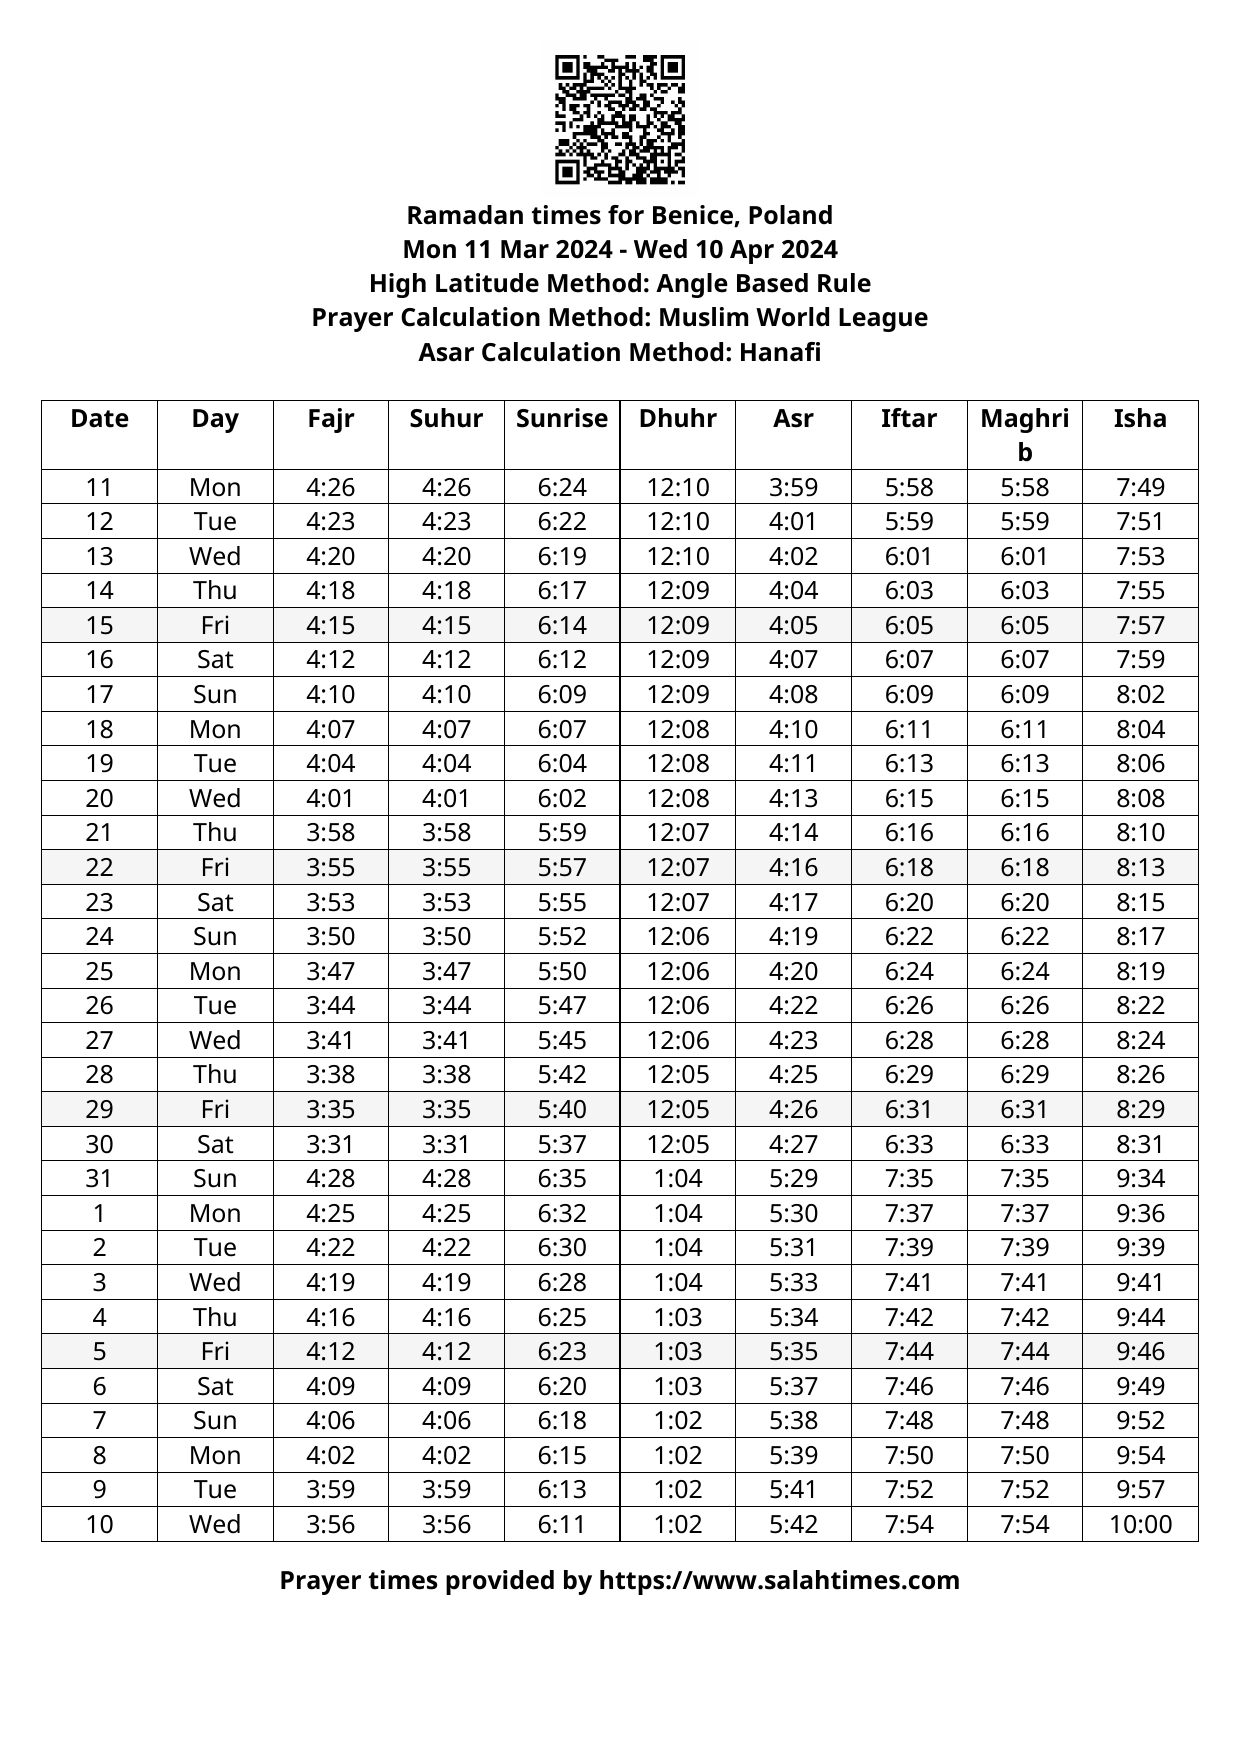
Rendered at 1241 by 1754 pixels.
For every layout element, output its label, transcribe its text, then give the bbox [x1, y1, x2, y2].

table_cell 5:40 [505, 1092, 619, 1126]
table_cell 5:58 [968, 470, 1082, 503]
table_cell 4:01 [274, 781, 388, 814]
table_cell 6:09 [852, 677, 967, 711]
table_cell 4:28 [389, 1161, 504, 1195]
table_cell 4:10 [736, 712, 851, 745]
table_cell 3:47 [389, 954, 504, 987]
table_cell 4:11 [736, 746, 851, 780]
table_cell 3:38 [389, 1058, 504, 1091]
table_cell 24 [42, 919, 157, 953]
table_cell 8:17 [1083, 919, 1198, 953]
table_cell 4:16 [389, 1300, 504, 1333]
table_cell 4:22 [389, 1231, 504, 1264]
table_cell 9:54 [1083, 1438, 1198, 1472]
table_cell Tue [158, 1473, 273, 1506]
text Prayer times provided by https://www.salahtimes.com [42, 1563, 1198, 1597]
table_header Date [42, 401, 157, 469]
table_cell 6:09 [505, 677, 619, 711]
table_cell 15 [42, 608, 157, 642]
table_cell 7:49 [1083, 470, 1198, 503]
table_cell 6:24 [968, 954, 1082, 987]
table_cell 6:28 [852, 1023, 967, 1057]
table_cell 6:18 [968, 850, 1082, 884]
table_cell 12:10 [621, 504, 735, 538]
table_cell 8:15 [1083, 885, 1198, 918]
table_cell 7:37 [852, 1196, 967, 1229]
table_cell 5:33 [736, 1265, 851, 1299]
table_cell 26 [42, 989, 157, 1022]
table_cell 6:11 [968, 712, 1082, 745]
picture [542, 41, 699, 198]
table_cell Tue [158, 1231, 273, 1264]
table_cell 4:25 [736, 1058, 851, 1091]
table_cell 4:27 [736, 1127, 851, 1160]
table_cell 4:15 [389, 608, 504, 642]
table_header Iftar [852, 401, 967, 469]
table_cell 4:06 [389, 1404, 504, 1437]
table_cell 5:35 [736, 1334, 851, 1368]
table_cell 9:41 [1083, 1265, 1198, 1299]
table_cell 6:15 [505, 1438, 619, 1472]
table_cell 10:00 [1083, 1507, 1198, 1541]
table_cell 6:32 [505, 1196, 619, 1229]
table_cell 3:59 [274, 1473, 388, 1506]
table_cell 4:26 [736, 1092, 851, 1126]
table_cell 4:07 [389, 712, 504, 745]
table_cell 6:05 [852, 608, 967, 642]
table_cell 9:46 [1083, 1334, 1198, 1368]
table_cell 6:29 [852, 1058, 967, 1091]
table_cell 6:24 [505, 470, 619, 503]
table_cell 6:28 [968, 1023, 1082, 1057]
table_cell 12:09 [621, 677, 735, 711]
table_cell 5:31 [736, 1231, 851, 1264]
table_cell 9 [42, 1473, 157, 1506]
table_cell 7:39 [968, 1231, 1082, 1264]
table_cell 3:58 [274, 816, 388, 849]
table_cell Fri [158, 1092, 273, 1126]
table_cell 9:39 [1083, 1231, 1198, 1264]
table_cell 7:37 [968, 1196, 1082, 1229]
table_cell 4:10 [274, 677, 388, 711]
table_cell 4:17 [736, 885, 851, 918]
table_cell 8:26 [1083, 1058, 1198, 1091]
table_cell Tue [158, 504, 273, 538]
table_cell 8:29 [1083, 1092, 1198, 1126]
table_cell 8:04 [1083, 712, 1198, 745]
table_cell 7:53 [1083, 539, 1198, 572]
table_cell 4:25 [389, 1196, 504, 1229]
table_cell 6:16 [852, 816, 967, 849]
table_cell 4:05 [736, 608, 851, 642]
table_cell 12:08 [621, 712, 735, 745]
table_cell 6:13 [968, 746, 1082, 780]
table_cell Thu [158, 1058, 273, 1091]
table_cell 7:41 [852, 1265, 967, 1299]
table_cell 3 [42, 1265, 157, 1299]
table_cell 5 [42, 1334, 157, 1368]
table_cell 3:53 [389, 885, 504, 918]
table_cell 4:02 [274, 1438, 388, 1472]
table_cell 1:02 [621, 1507, 735, 1541]
table_cell 3:56 [274, 1507, 388, 1541]
table_cell 8:13 [1083, 850, 1198, 884]
table_cell Wed [158, 781, 273, 814]
table_cell 7:54 [852, 1507, 967, 1541]
table_cell 3:55 [274, 850, 388, 884]
table_cell 7:46 [852, 1369, 967, 1402]
table_cell 4:09 [389, 1369, 504, 1402]
table_cell 6:07 [968, 643, 1082, 676]
table_cell 1:03 [621, 1300, 735, 1333]
table_cell 12:06 [621, 1023, 735, 1057]
table_cell 3:50 [274, 919, 388, 953]
table_cell 6:31 [852, 1092, 967, 1126]
table_cell Sun [158, 677, 273, 711]
table_cell 5:57 [505, 850, 619, 884]
table_cell Wed [158, 1507, 273, 1541]
table_cell 7:59 [1083, 643, 1198, 676]
table_cell Thu [158, 1300, 273, 1333]
table_cell 8:31 [1083, 1127, 1198, 1160]
table_header Day [158, 401, 273, 469]
table_cell 6:05 [968, 608, 1082, 642]
table_cell 1:04 [621, 1196, 735, 1229]
table_cell 7:52 [852, 1473, 967, 1506]
table_header Isha [1083, 401, 1198, 469]
table_cell 6:15 [968, 781, 1082, 814]
table_header Maghrib [968, 401, 1082, 469]
table_cell 6:17 [505, 574, 619, 607]
table_cell 7 [42, 1404, 157, 1437]
table_cell 7:51 [1083, 504, 1198, 538]
table_cell 5:42 [736, 1507, 851, 1541]
table_cell 8:19 [1083, 954, 1198, 987]
table_cell 3:35 [389, 1092, 504, 1126]
table_cell 6:03 [968, 574, 1082, 607]
table_cell 9:36 [1083, 1196, 1198, 1229]
table_cell 7:48 [852, 1404, 967, 1437]
table_cell 3:50 [389, 919, 504, 953]
table_cell 8:08 [1083, 781, 1198, 814]
table_cell 22 [42, 850, 157, 884]
table_cell 7:44 [968, 1334, 1082, 1368]
table_cell 5:42 [505, 1058, 619, 1091]
table_cell Mon [158, 1438, 273, 1472]
table_cell 11 [42, 470, 157, 503]
table_cell 6:35 [505, 1161, 619, 1195]
table_cell 1:04 [621, 1265, 735, 1299]
table_cell 6:11 [852, 712, 967, 745]
table_cell 6:14 [505, 608, 619, 642]
table_cell Sat [158, 643, 273, 676]
table_cell 1:04 [621, 1231, 735, 1264]
table_cell 27 [42, 1023, 157, 1057]
table_cell 7:44 [852, 1334, 967, 1368]
table_cell 23 [42, 885, 157, 918]
table_cell 4:09 [274, 1369, 388, 1402]
table_cell 4:02 [389, 1438, 504, 1472]
table_header Suhur [389, 401, 504, 469]
table_cell 4:16 [274, 1300, 388, 1333]
table_header Fajr [274, 401, 388, 469]
table_cell 1:04 [621, 1161, 735, 1195]
table_cell 5:58 [852, 470, 967, 503]
table_cell 12:05 [621, 1092, 735, 1126]
table_cell 30 [42, 1127, 157, 1160]
table_cell Wed [158, 1023, 273, 1057]
table_cell Sat [158, 1369, 273, 1402]
table_cell 4:19 [389, 1265, 504, 1299]
table_cell 7:50 [968, 1438, 1082, 1472]
table_cell Sun [158, 919, 273, 953]
table_cell 5:45 [505, 1023, 619, 1057]
table_cell Thu [158, 816, 273, 849]
text High Latitude Method: Angle Based Rule [42, 266, 1198, 300]
table_cell 4:04 [274, 746, 388, 780]
table_cell 4:14 [736, 816, 851, 849]
table_cell Fri [158, 1334, 273, 1368]
table_cell 8:24 [1083, 1023, 1198, 1057]
table_cell 4:20 [389, 539, 504, 572]
table_cell 7:50 [852, 1438, 967, 1472]
table_cell 3:55 [389, 850, 504, 884]
table_cell 4:04 [736, 574, 851, 607]
table_header Asr [736, 401, 851, 469]
table_cell 4:16 [736, 850, 851, 884]
table_cell 1:02 [621, 1473, 735, 1506]
table_cell 4:07 [274, 712, 388, 745]
table_cell 5:50 [505, 954, 619, 987]
table_cell Thu [158, 574, 273, 607]
table_cell 5:39 [736, 1438, 851, 1472]
table_cell 7:39 [852, 1231, 967, 1264]
table_cell 6:20 [968, 885, 1082, 918]
table_cell 6:23 [505, 1334, 619, 1368]
table_cell 6:07 [852, 643, 967, 676]
table_cell 4:20 [274, 539, 388, 572]
table_cell 4:22 [274, 1231, 388, 1264]
table_cell 6:18 [505, 1404, 619, 1437]
table_cell 4:13 [736, 781, 851, 814]
table_cell 6:24 [852, 954, 967, 987]
table_cell 6:30 [505, 1231, 619, 1264]
table_cell 3:31 [274, 1127, 388, 1160]
table_cell 20 [42, 781, 157, 814]
table_cell 13 [42, 539, 157, 572]
table_cell 7:42 [968, 1300, 1082, 1333]
table_cell 4:15 [274, 608, 388, 642]
table_cell 8:10 [1083, 816, 1198, 849]
table_cell Sat [158, 1127, 273, 1160]
table_cell 3:35 [274, 1092, 388, 1126]
table_cell 6:07 [505, 712, 619, 745]
table_cell 5:38 [736, 1404, 851, 1437]
table_cell 4:22 [736, 989, 851, 1022]
table_cell 7:54 [968, 1507, 1082, 1541]
table_cell 12:07 [621, 850, 735, 884]
table_cell 5:34 [736, 1300, 851, 1333]
table_cell 4:12 [389, 643, 504, 676]
table_cell 6:31 [968, 1092, 1082, 1126]
table_cell 5:59 [852, 504, 967, 538]
table_cell 12 [42, 504, 157, 538]
table_cell 12:06 [621, 954, 735, 987]
table_cell 12:10 [621, 470, 735, 503]
text Asar Calculation Method: Hanafi [42, 334, 1198, 368]
table_cell 12:05 [621, 1127, 735, 1160]
table_cell 7:48 [968, 1404, 1082, 1437]
table_cell 5:55 [505, 885, 619, 918]
table_cell 5:59 [968, 504, 1082, 538]
table_cell 5:59 [505, 816, 619, 849]
table_cell 6:11 [505, 1507, 619, 1541]
table_cell 6:19 [505, 539, 619, 572]
table_cell 8:02 [1083, 677, 1198, 711]
table_cell 2 [42, 1231, 157, 1264]
table_cell 6:13 [852, 746, 967, 780]
table_cell 19 [42, 746, 157, 780]
table_cell 29 [42, 1092, 157, 1126]
table_cell 4:07 [736, 643, 851, 676]
table_cell 4:20 [736, 954, 851, 987]
table_cell Mon [158, 1196, 273, 1229]
table_cell 6:20 [852, 885, 967, 918]
table_cell 1:03 [621, 1334, 735, 1368]
table_cell 7:35 [852, 1161, 967, 1195]
table_cell 6:03 [852, 574, 967, 607]
table_cell 5:37 [736, 1369, 851, 1402]
table_cell Sat [158, 885, 273, 918]
table_cell 31 [42, 1161, 157, 1195]
table_cell 5:29 [736, 1161, 851, 1195]
table_cell 4:18 [389, 574, 504, 607]
table_cell 4:19 [274, 1265, 388, 1299]
table_cell 4:12 [274, 1334, 388, 1368]
table_cell 4:01 [736, 504, 851, 538]
table_cell Mon [158, 954, 273, 987]
table_cell 12:10 [621, 539, 735, 572]
table_cell 4:25 [274, 1196, 388, 1229]
table_cell 14 [42, 574, 157, 607]
table_cell 8:06 [1083, 746, 1198, 780]
table_cell 3:53 [274, 885, 388, 918]
table_cell 4:08 [736, 677, 851, 711]
table_cell 21 [42, 816, 157, 849]
table_cell 6:22 [505, 504, 619, 538]
table_cell 6:18 [852, 850, 967, 884]
table_cell 6:20 [505, 1369, 619, 1402]
table_cell 9:44 [1083, 1300, 1198, 1333]
table_cell 4:26 [389, 470, 504, 503]
table_cell 1 [42, 1196, 157, 1229]
table_cell Sun [158, 1161, 273, 1195]
table_cell Tue [158, 746, 273, 780]
table_cell 12:08 [621, 781, 735, 814]
table_cell 3:58 [389, 816, 504, 849]
table_cell Wed [158, 539, 273, 572]
table_cell 6:09 [968, 677, 1082, 711]
table_cell 4:04 [389, 746, 504, 780]
text Prayer Calculation Method: Muslim World League [42, 300, 1198, 334]
table_cell Fri [158, 608, 273, 642]
table_cell 6:22 [968, 919, 1082, 953]
table_cell 4:23 [736, 1023, 851, 1057]
table_cell 3:41 [389, 1023, 504, 1057]
table_cell 3:56 [389, 1507, 504, 1541]
table_cell 3:47 [274, 954, 388, 987]
table_cell 10 [42, 1507, 157, 1541]
table_cell Mon [158, 470, 273, 503]
table_cell 25 [42, 954, 157, 987]
table_cell 6:12 [505, 643, 619, 676]
table_cell 18 [42, 712, 157, 745]
table_cell 12:06 [621, 919, 735, 953]
table_cell 4:28 [274, 1161, 388, 1195]
table_cell 9:52 [1083, 1404, 1198, 1437]
table_cell 6 [42, 1369, 157, 1402]
table_cell 12:07 [621, 885, 735, 918]
table_cell 6:28 [505, 1265, 619, 1299]
table_cell 12:05 [621, 1058, 735, 1091]
table_cell 6:15 [852, 781, 967, 814]
table_cell 12:06 [621, 989, 735, 1022]
table_cell 3:38 [274, 1058, 388, 1091]
table_cell 6:26 [852, 989, 967, 1022]
table_cell 3:41 [274, 1023, 388, 1057]
table_cell 1:02 [621, 1438, 735, 1472]
table_cell 7:55 [1083, 574, 1198, 607]
table_cell 4 [42, 1300, 157, 1333]
table_cell 28 [42, 1058, 157, 1091]
table_cell 6:22 [852, 919, 967, 953]
table_cell 4:12 [389, 1334, 504, 1368]
table_cell 12:08 [621, 746, 735, 780]
table_cell 6:16 [968, 816, 1082, 849]
table_cell 6:02 [505, 781, 619, 814]
table_cell 3:44 [274, 989, 388, 1022]
table_cell 5:30 [736, 1196, 851, 1229]
table_cell 3:44 [389, 989, 504, 1022]
table_cell Tue [158, 989, 273, 1022]
table_cell 4:26 [274, 470, 388, 503]
table_cell 6:33 [852, 1127, 967, 1160]
table_cell 17 [42, 677, 157, 711]
table_cell 6:01 [852, 539, 967, 572]
table_cell 1:03 [621, 1369, 735, 1402]
table_cell 5:41 [736, 1473, 851, 1506]
table_cell 3:59 [736, 470, 851, 503]
table_cell 4:23 [389, 504, 504, 538]
table_cell 4:01 [389, 781, 504, 814]
text Ramadan times for Benice, Poland [42, 198, 1198, 232]
table_cell Fri [158, 850, 273, 884]
table_header Dhuhr [621, 401, 735, 469]
table_cell 12:09 [621, 608, 735, 642]
table_cell 7:42 [852, 1300, 967, 1333]
table_cell 12:07 [621, 816, 735, 849]
table_cell 12:09 [621, 643, 735, 676]
table_cell 5:37 [505, 1127, 619, 1160]
table_cell 8 [42, 1438, 157, 1472]
table_cell 9:57 [1083, 1473, 1198, 1506]
table_cell 7:57 [1083, 608, 1198, 642]
table_cell 5:52 [505, 919, 619, 953]
table_cell 7:35 [968, 1161, 1082, 1195]
table_cell 4:18 [274, 574, 388, 607]
table_cell 7:41 [968, 1265, 1082, 1299]
table_cell 4:06 [274, 1404, 388, 1437]
table_cell 4:10 [389, 677, 504, 711]
table_cell 4:02 [736, 539, 851, 572]
table_cell Sun [158, 1404, 273, 1437]
table_cell 4:23 [274, 504, 388, 538]
table_cell 3:59 [389, 1473, 504, 1506]
table_cell 4:19 [736, 919, 851, 953]
table_cell Mon [158, 712, 273, 745]
table_cell 12:09 [621, 574, 735, 607]
table_cell 1:02 [621, 1404, 735, 1437]
table_cell 7:52 [968, 1473, 1082, 1506]
table_cell 9:49 [1083, 1369, 1198, 1402]
table_cell 6:26 [968, 989, 1082, 1022]
table_header Sunrise [505, 401, 619, 469]
table_cell 16 [42, 643, 157, 676]
table_cell 3:31 [389, 1127, 504, 1160]
table_cell 6:29 [968, 1058, 1082, 1091]
table_cell 6:04 [505, 746, 619, 780]
table_cell 6:33 [968, 1127, 1082, 1160]
table_cell 6:13 [505, 1473, 619, 1506]
table_cell 5:47 [505, 989, 619, 1022]
table_cell 6:01 [968, 539, 1082, 572]
table_cell 9:34 [1083, 1161, 1198, 1195]
table_cell 4:12 [274, 643, 388, 676]
text Mon 11 Mar 2024 - Wed 10 Apr 2024 [42, 232, 1198, 266]
table_cell 6:25 [505, 1300, 619, 1333]
table_cell Wed [158, 1265, 273, 1299]
table_cell 8:22 [1083, 989, 1198, 1022]
table_cell 7:46 [968, 1369, 1082, 1402]
